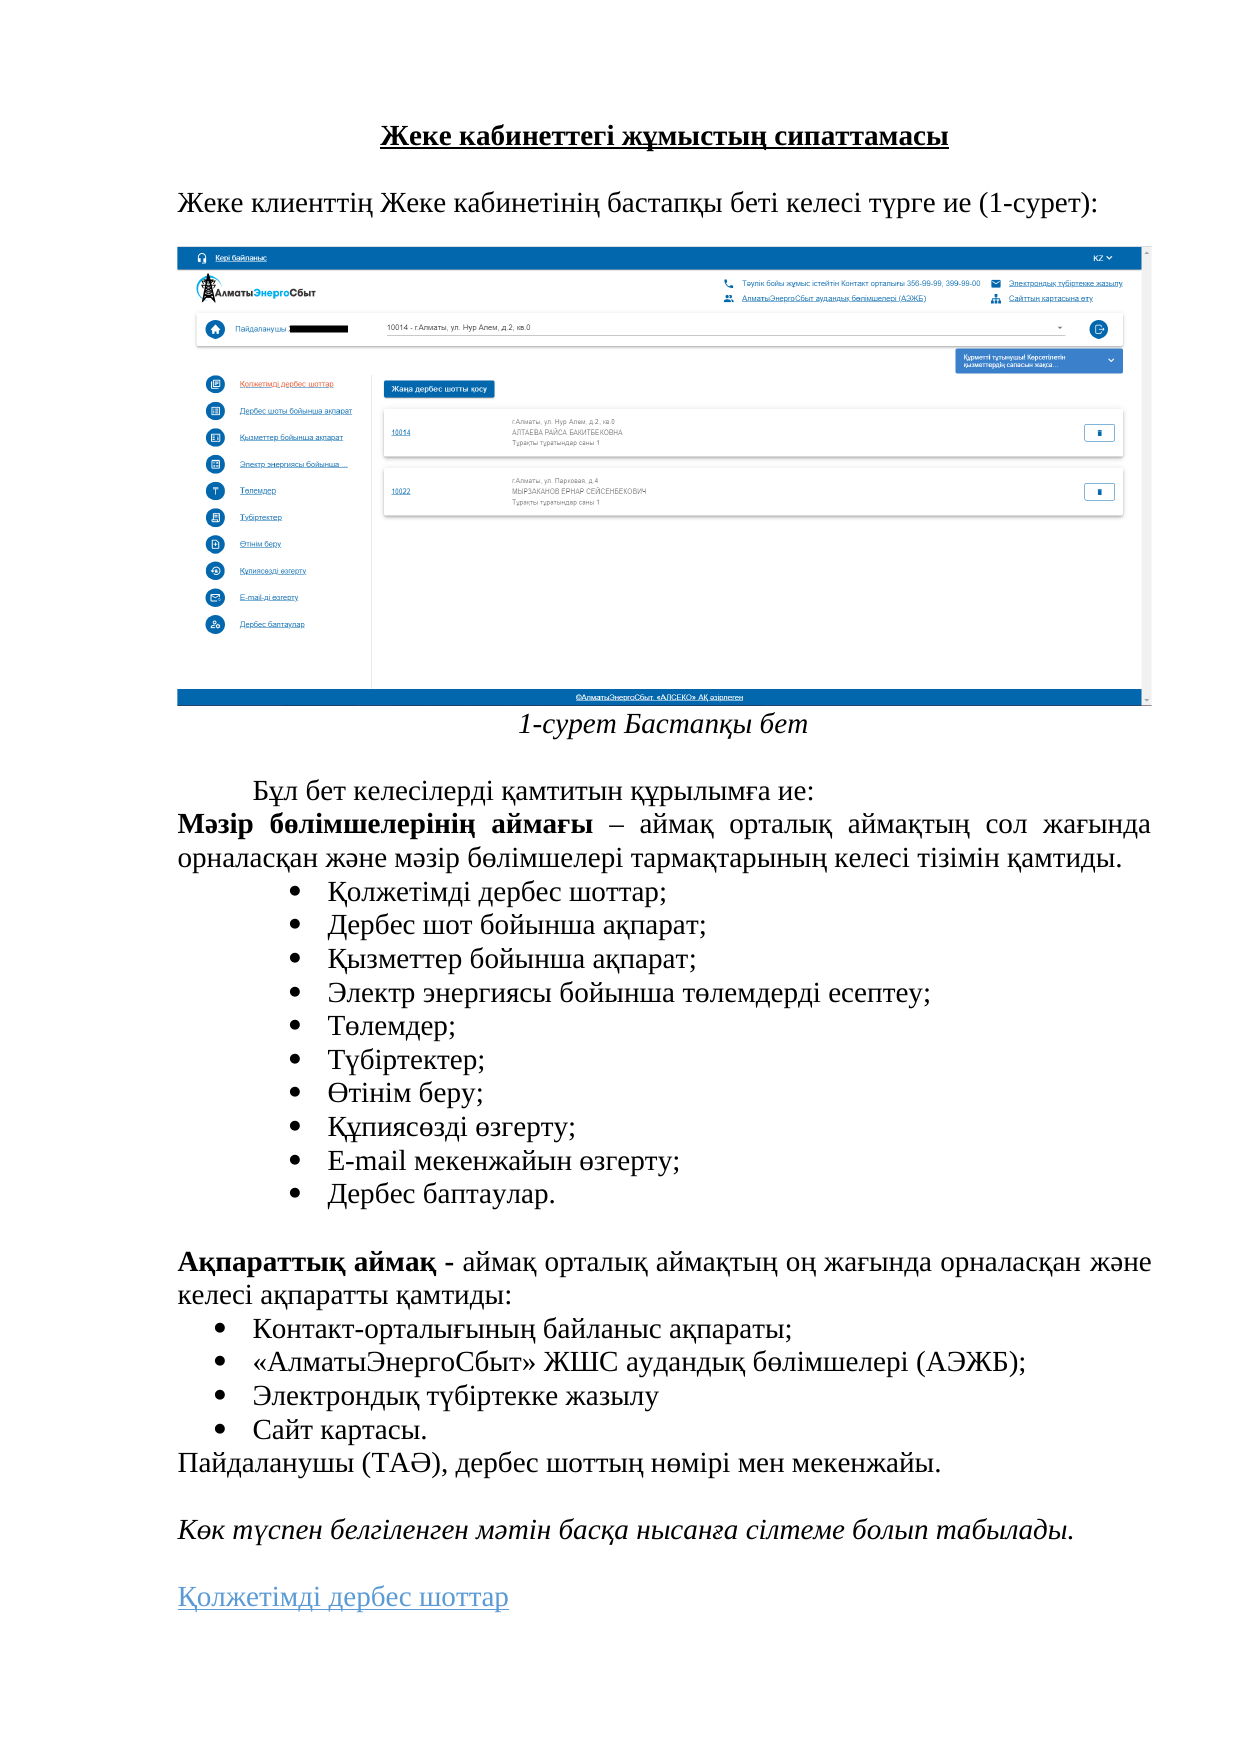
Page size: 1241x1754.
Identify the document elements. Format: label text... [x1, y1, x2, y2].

list «АлматыЭнергоСбыт» ЖШС аудандық бөлімшелері (АЭЖБ); [215, 1344, 1152, 1378]
list Сайт картасы. [215, 1412, 1152, 1445]
list Өтінім беру; [290, 1076, 1152, 1109]
text Қолжетімді дербес шоттар [177, 1579, 1152, 1613]
text Ақпараттық аймақ - аймақ орталық аймақтың оң жағында орналасқан және келесі ақпаратты қамтиды: [177, 1244, 1152, 1311]
list Электрондық түбіртекке жазылу [215, 1378, 1152, 1412]
list Қызметтер бойынша ақпарат; [290, 941, 1152, 975]
text 1-сурет Бастапқы бет [177, 706, 1152, 739]
list Дербес баптаулар. [290, 1177, 1152, 1210]
text Мәзір бөлімшелерінің аймағы – аймақ орталық аймақтың сол жағында орналасқан және мәзір бөлімшелері тармақтарының келесі тізімін қамтиды. [177, 807, 1152, 874]
text Пайдаланушы (ТАӘ), дербес шоттың нөмірі мен мекенжайы. [177, 1445, 1152, 1479]
list Қолжетімді дербес шоттар; [290, 874, 1152, 907]
text Көк түспен белгіленген мәтін басқа нысанға сілтеме болып табылады. [177, 1512, 1152, 1546]
list Құпиясөзді өзгерту; [290, 1109, 1152, 1143]
list Контакт-орталығының байланыс ақпараты; [215, 1311, 1152, 1344]
list Электр энергиясы бойынша төлемдерді есептеу; [290, 975, 1152, 1008]
list E-mail мекенжайын өзгерту; [290, 1143, 1152, 1177]
text Жеке кабинеттегі жұмыстың сипаттамасы [177, 118, 1152, 152]
list Төлемдер; [290, 1008, 1152, 1042]
list Дербес шот бойынша ақпарат; [290, 907, 1152, 941]
list Түбіртектер; [290, 1042, 1152, 1076]
text Жеке клиенттің Жеке кабинетінің бастапқы беті келесі түрге ие (1-сурет): [177, 185, 1152, 219]
picture [177, 246, 1152, 706]
text Бұл бет келесілерді қамтитын құрылымға ие: [177, 773, 1152, 807]
